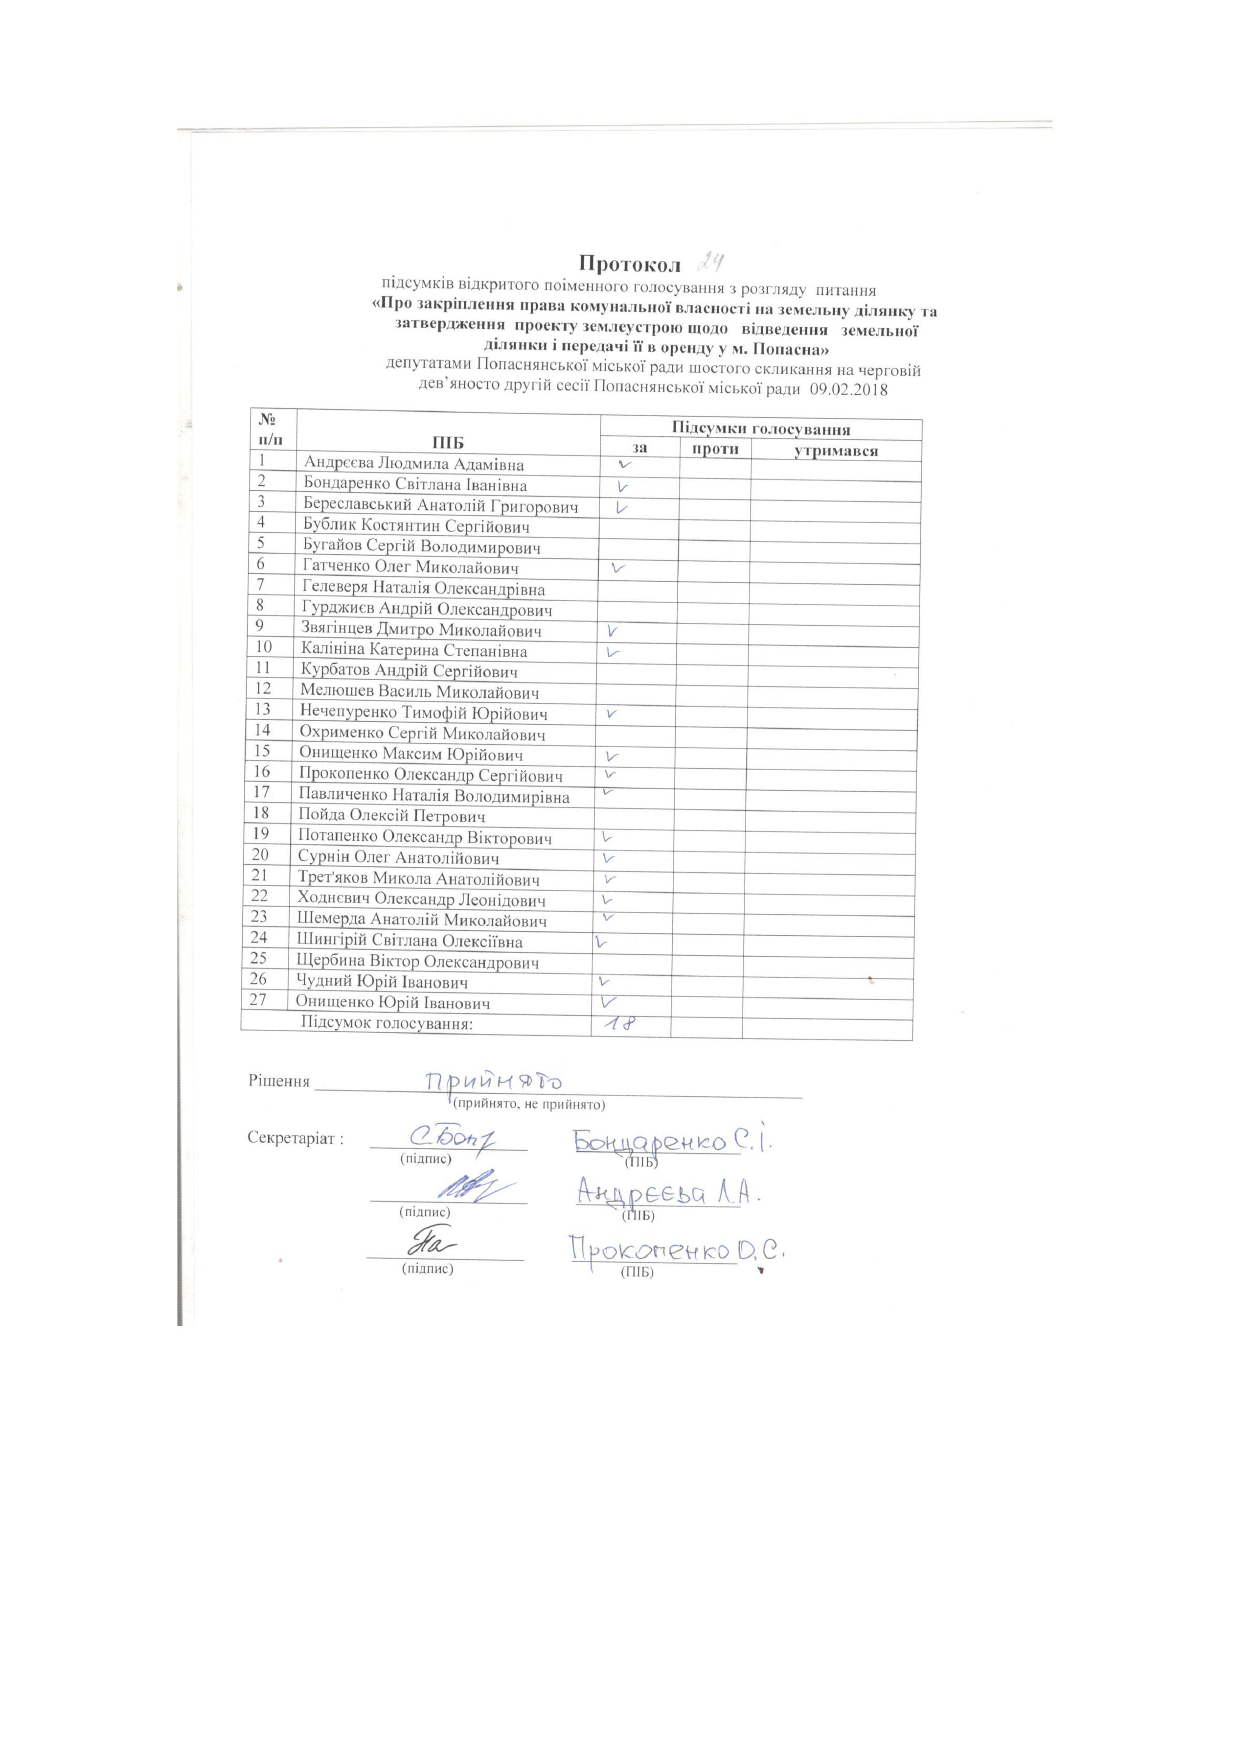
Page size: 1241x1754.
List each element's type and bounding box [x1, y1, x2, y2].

picture [177, 118, 1065, 1339]
